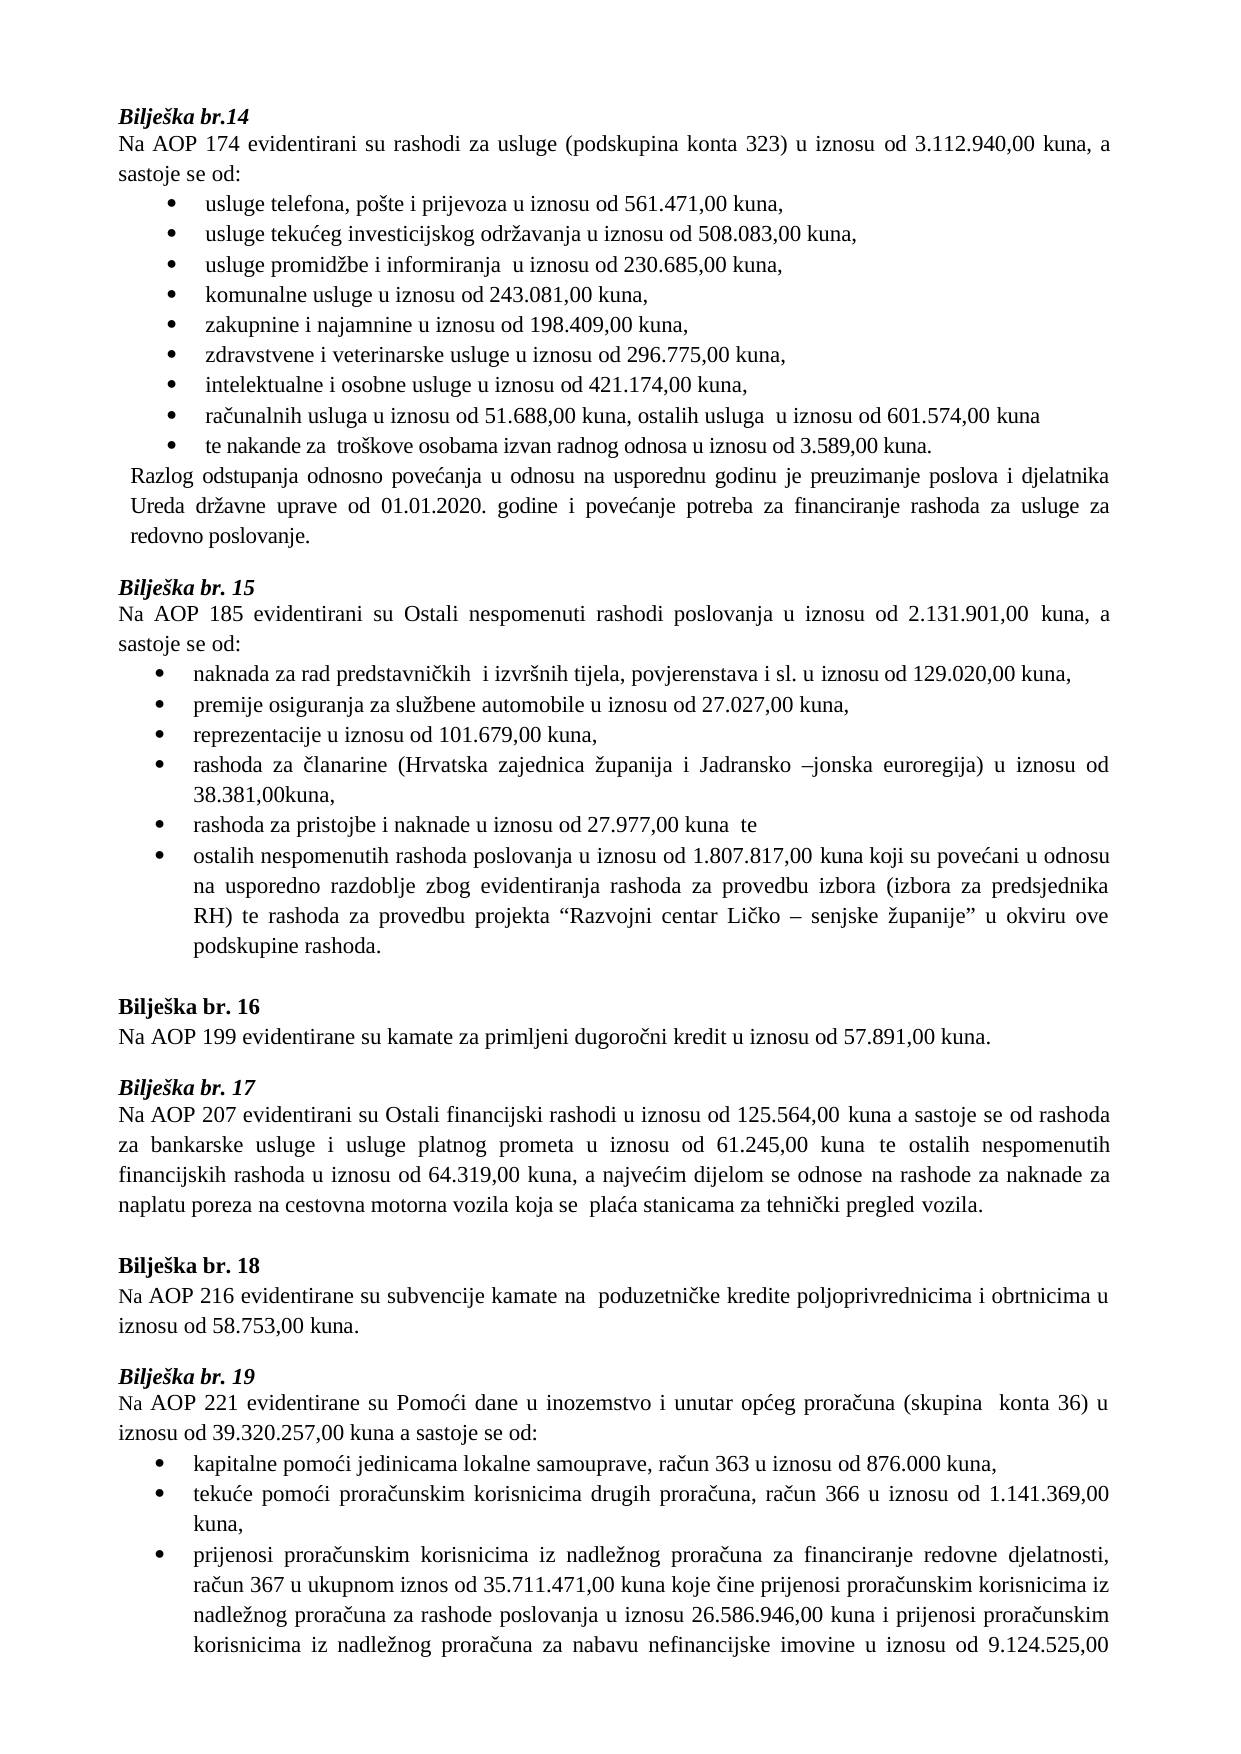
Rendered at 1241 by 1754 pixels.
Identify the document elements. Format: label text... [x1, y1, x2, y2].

list zakupnine i najamnine u iznosu od 198.409,00 kuna, [168, 311, 1110, 337]
text Bilješka br. 15 [118, 574, 1122, 600]
text Bilješka br. 16 [118, 993, 1110, 1019]
list rashoda za članarine (Hrvatska zajednica županija i Jadransko –jonska euroregija) u iznosu od 38.381,00kuna, [156, 751, 1110, 808]
list usluge promidžbe i informiranja u iznosu od 230.685,00 kuna, [168, 251, 1110, 277]
text Na AOP 174 evidentirani su rashodi za usluge (podskupina konta 323) u iznosu od 3.112.940,00 kuna, a sastoje se od: [118, 130, 1110, 186]
list rashoda za pristojbe i naknade u iznosu od 27.977,00 kuna te [156, 811, 1110, 838]
text Bilješka br. 18 [118, 1252, 1111, 1278]
text Razlog odstupanja odnosno povećanja u odnosu na usporednu godinu je preuzimanje poslova i djelatnika Ureda državne uprave od 01.01.2020. godine i povećanje potreba za financiranje rashoda za usluge za redovno poslovanje. [130, 462, 1110, 549]
list usluge tekućeg investicijskog održavanja u iznosu od 508.083,00 kuna, [168, 220, 1110, 247]
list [156, 1541, 1111, 1658]
text Na AOP 199 evidentirane su kamate za primljeni dugoročni kredit u iznosu od 57.891,00 kuna. [118, 1023, 1122, 1049]
list ostalih nespomenutih rashoda poslovanja u iznosu od 1.807.817,00 kuna koji su povećani u odnosu na usporedno razdoblje zbog evidentiranja rashoda za provedbu izbora (izbora za predsjednika RH) te rashoda za provedbu projekta “Razvojni centar Ličko – senjske županije” u okviru ove podskupine rashoda. [156, 842, 1110, 959]
text Bilješka br. 17 [118, 1074, 1122, 1101]
text Na AOP 221 evidentirane su Pomoći dane u inozemstvo i unutar općeg proračuna (skupina konta 36) u iznosu od 39.320.257,00 kuna a sastoje se od: [118, 1389, 1111, 1446]
list kapitalne pomoći jedinicama lokalne samouprave, račun 363 u iznosu od 876.000 kuna, [156, 1450, 1111, 1476]
text Bilješka br.14 [118, 103, 1122, 130]
list zdravstvene i veterinarske usluge u iznosu od 296.775,00 kuna, [168, 341, 1110, 368]
text Na AOP 185 evidentirani su Ostali nespomenuti rashodi poslovanja u iznosu od 2.131.901,00 kuna, a sastoje se od: [118, 600, 1110, 657]
list te nakande za troškove osobama izvan radnog odnosa u iznosu od 3.589,00 kuna. [168, 432, 1110, 458]
text Bilješka br. 19 [118, 1363, 1122, 1389]
list komunalne usluge u iznosu od 243.081,00 kuna, [168, 281, 1110, 307]
list reprezentacije u iznosu od 101.679,00 kuna, [156, 721, 1110, 747]
list računalnih usluga u iznosu od 51.688,00 kuna, ostalih usluga u iznosu od 601.574,00 kuna [168, 402, 1110, 428]
list usluge telefona, pošte i prijevoza u iznosu od 561.471,00 kuna, [168, 190, 1110, 217]
text Na AOP 207 evidentirani su Ostali financijski rashodi u iznosu od 125.564,00 kuna a sastoje se od rashoda za bankarske usluge i usluge platnog prometa u iznosu od 61.245,00 kuna te ostalih nespomenutih financijskih rashoda u iznosu od 64.319,00 kuna, a najvećim dijelom se odnose na rashode za naknade za naplatu poreza na cestovna motorna vozila koja se plaća stanicama za tehnički pregled vozila. [118, 1101, 1111, 1218]
list tekuće pomoći proračunskim korisnicima drugih proračuna, račun 366 u iznosu od 1.141.369,00 kuna, [156, 1480, 1111, 1537]
list premije osiguranja za službene automobile u iznosu od 27.027,00 kuna, [156, 691, 1110, 717]
text Na AOP 216 evidentirane su subvencije kamate na poduzetničke kredite poljoprivrednicima i obrtnicima u iznosu od 58.753,00 kuna. [118, 1282, 1109, 1338]
list naknada za rad predstavničkih i izvršnih tijela, povjerenstava i sl. u iznosu od 129.020,00 kuna, [156, 660, 1110, 687]
list intelektualne i osobne usluge u iznosu od 421.174,00 kuna, [168, 371, 1110, 398]
